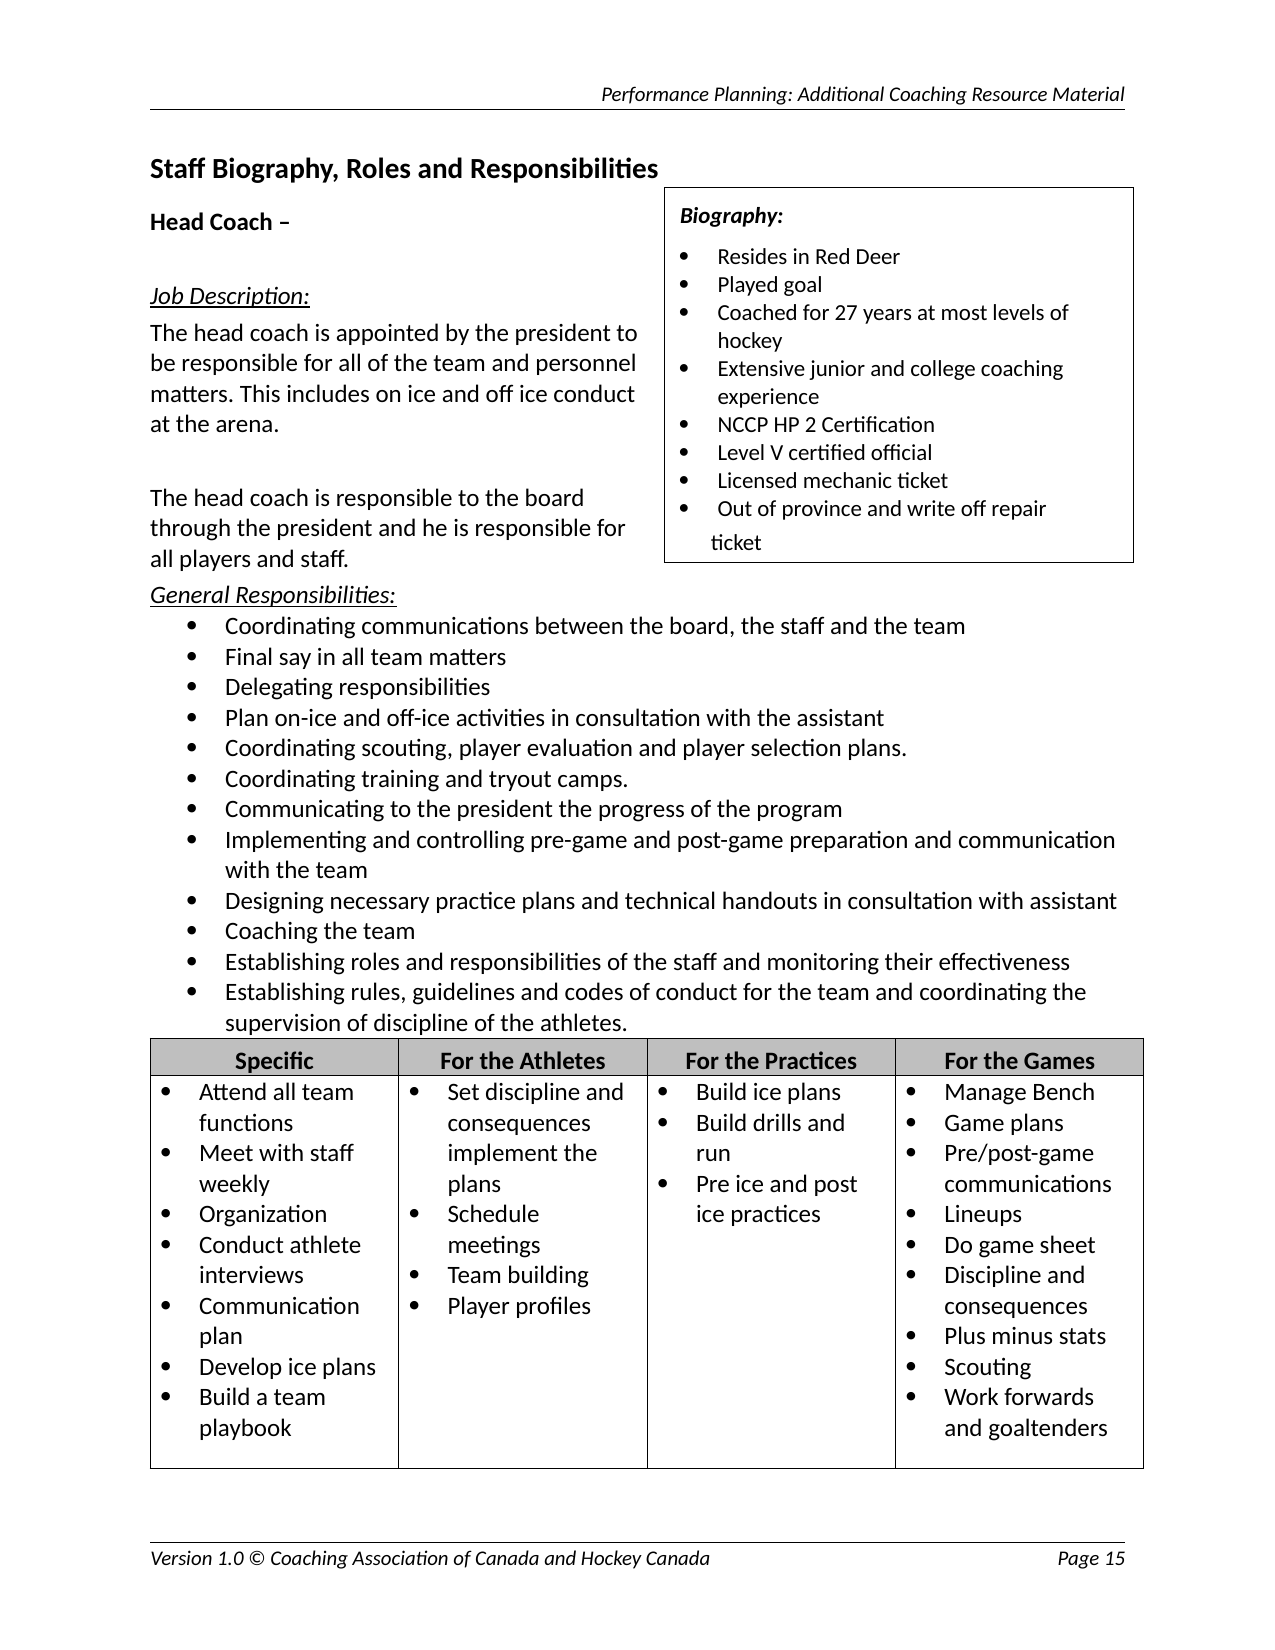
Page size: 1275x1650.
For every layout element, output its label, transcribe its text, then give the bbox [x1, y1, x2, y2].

text The head coach is appointed by the president to be responsible for all of the team and personnel matters. This includes on ice and off ice conduct at the arena. [150, 317, 664, 439]
text Staff Biography, Roles and Responsibilities [150, 150, 1125, 186]
table_header For the Athletes [399, 1039, 647, 1075]
list Designing necessary practice plans and technical handouts in consultation with assistant [187, 885, 1125, 915]
list Coordinating training and tryout camps. [187, 763, 1125, 793]
table_cell Build ice plans Build drills and run Pre ice and post ice practices [648, 1076, 895, 1468]
table_cell Set discipline and consequences implement the plans Schedule meetings Team building Player profiles [399, 1076, 647, 1468]
text Job Description: [150, 280, 664, 311]
text The head coach is responsible to the board through the president and he is responsible for all players and staff. [150, 482, 1125, 573]
list Delegating responsibilities [187, 671, 1125, 702]
table_header For the Games [896, 1039, 1143, 1075]
list Final say in all team matters [187, 641, 1125, 671]
table_header Specific [151, 1039, 398, 1075]
list Establishing rules, guidelines and codes of conduct for the team and coordinating the supervision of discipline of the athletes. [187, 976, 1125, 1037]
table_header For the Practices [648, 1039, 895, 1075]
table_cell Manage Bench Game plans Pre/post-game communications Lineups Do game sheet Discipline and consequences Plus minus stats Scouting Work forwards and goaltenders [896, 1076, 1143, 1468]
table_cell Attend all team functions Meet with staff weekly Organization Conduct athlete interviews Communication plan Develop ice plans Build a team playbook [151, 1076, 398, 1468]
list Communicating to the president the progress of the program [187, 793, 1125, 824]
list Implementing and controlling pre-game and post-game preparation and communication with the team [187, 824, 1125, 885]
list Head Coach – [150, 206, 664, 237]
text General Responsibilities: [150, 580, 1125, 610]
list Coaching the team [187, 915, 1125, 946]
list Plan on-ice and off-ice activities in consultation with the assistant [187, 702, 1125, 732]
list Coordinating communications between the board, the staff and the team [187, 610, 1125, 641]
list Coordinating scouting, player evaluation and player selection plans. [187, 732, 1125, 763]
list Establishing roles and responsibilities of the staff and monitoring their effectiveness [187, 946, 1125, 976]
